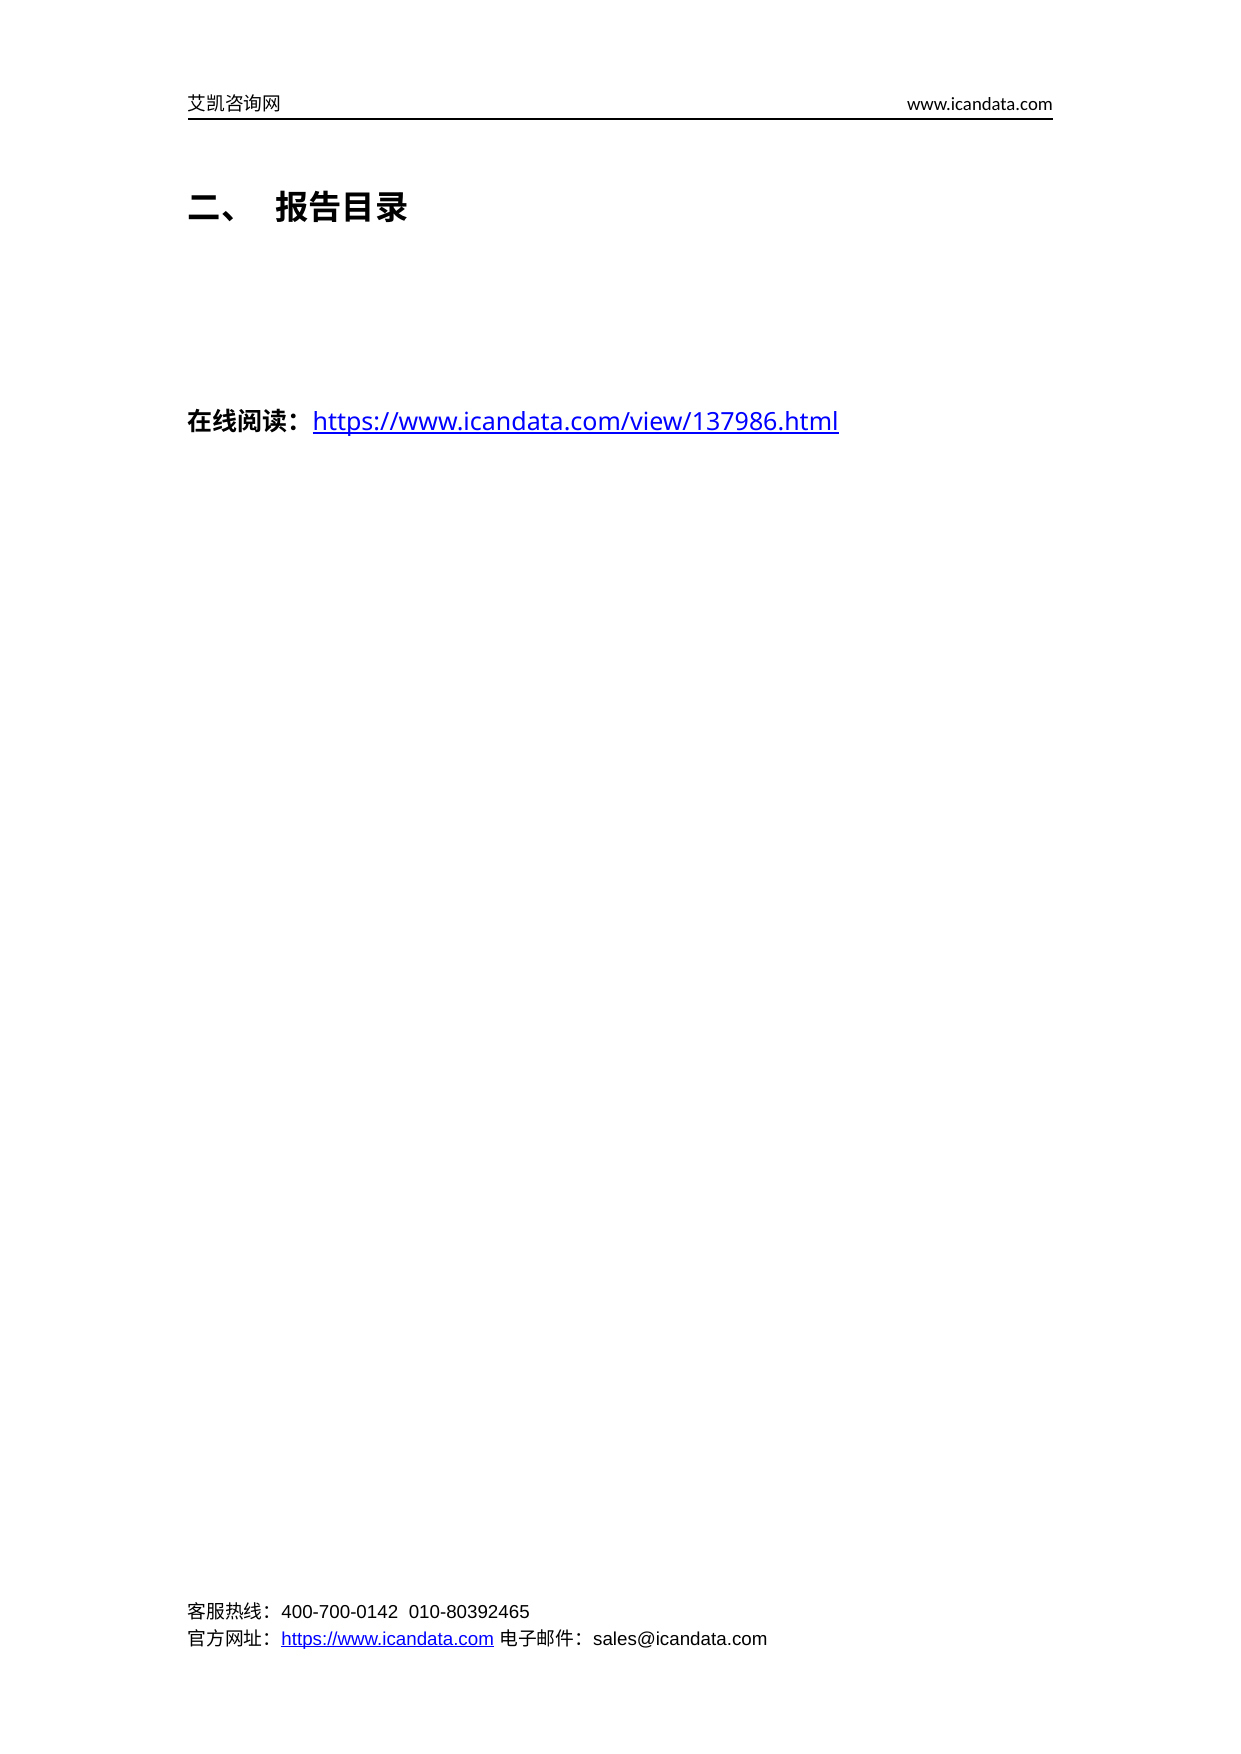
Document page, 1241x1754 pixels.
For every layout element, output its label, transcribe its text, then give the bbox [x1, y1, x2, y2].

subtitle 报告目录 [187, 172, 1053, 237]
text 在线阅读：https://www.icandata.com/view/137986.html [187, 387, 1053, 452]
